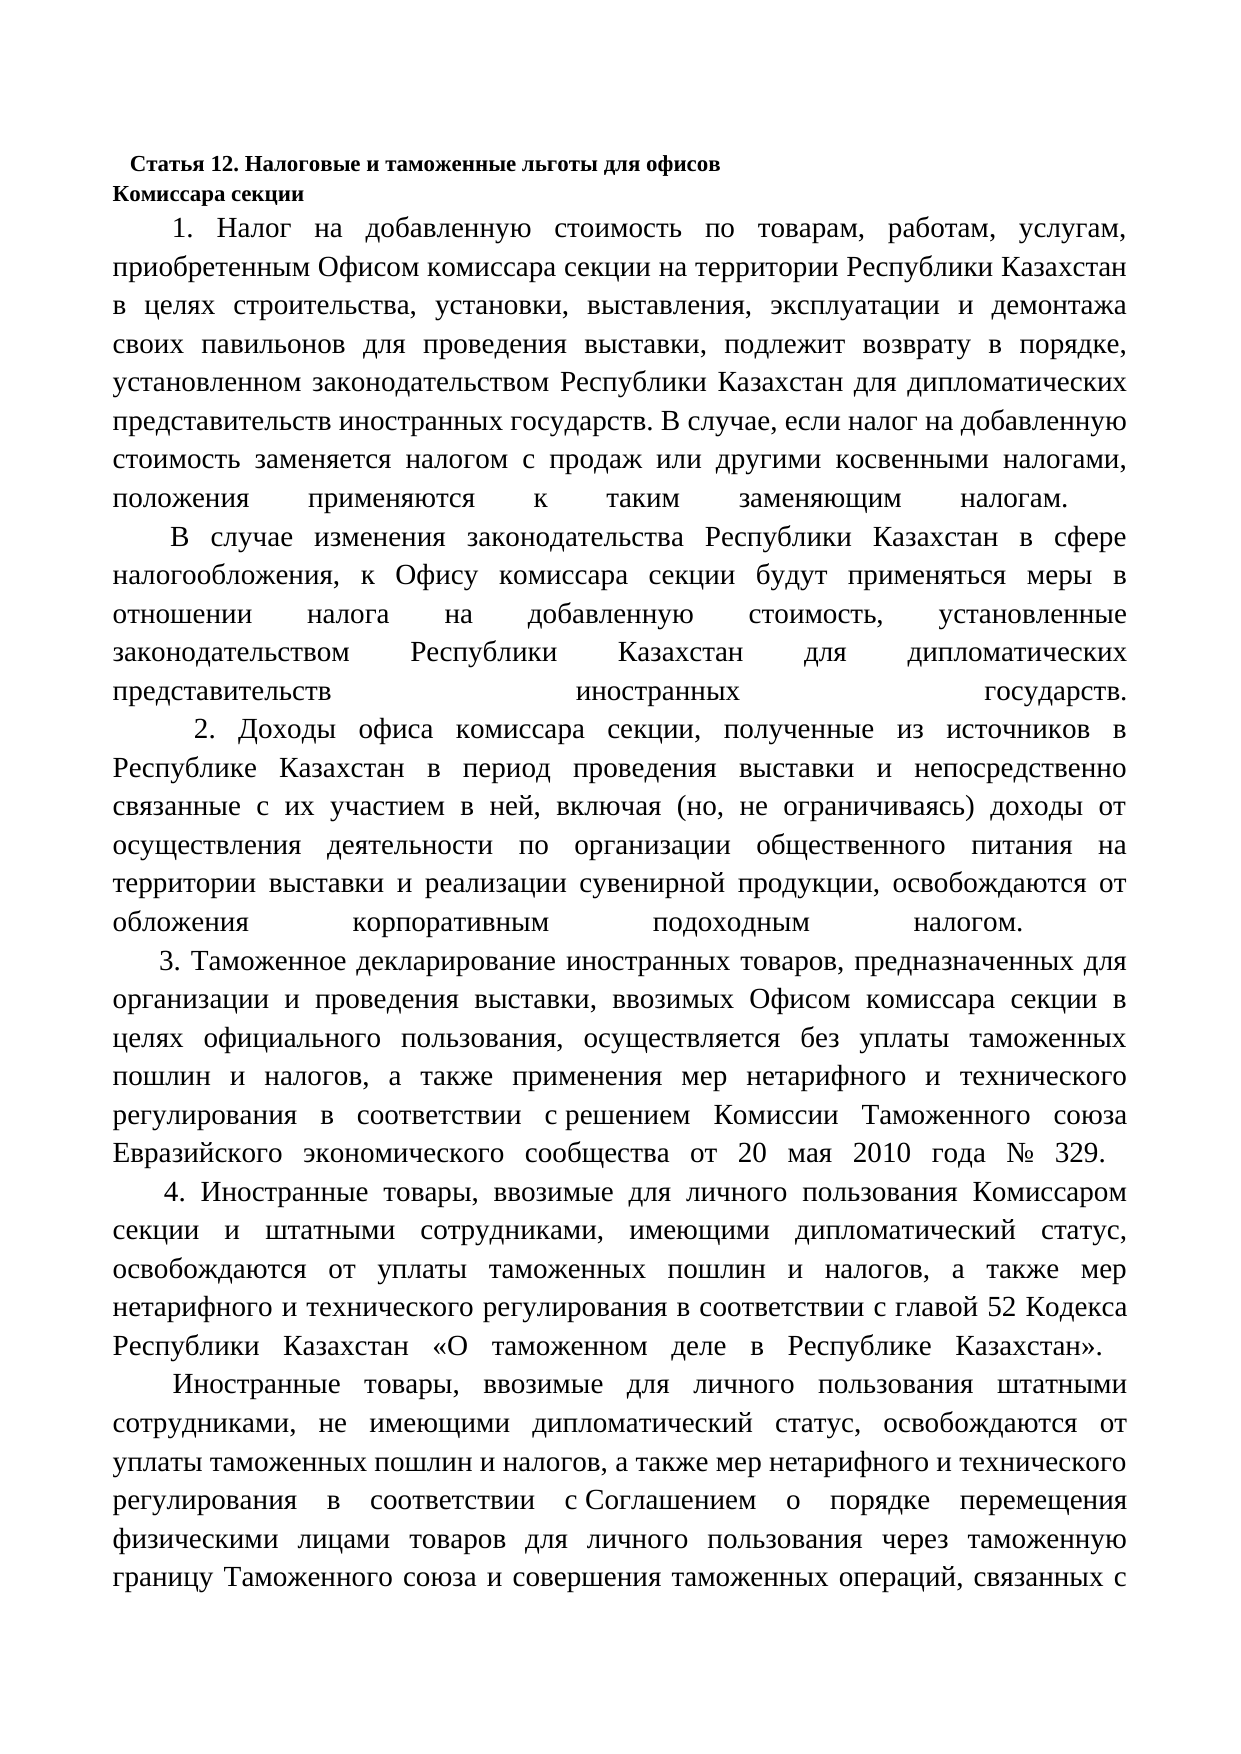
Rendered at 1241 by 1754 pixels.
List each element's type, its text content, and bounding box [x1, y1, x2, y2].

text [112, 210, 1128, 1593]
text Статья 12. Налоговые и таможенные льготы для офисов Комиссара секции [112, 150, 1128, 207]
